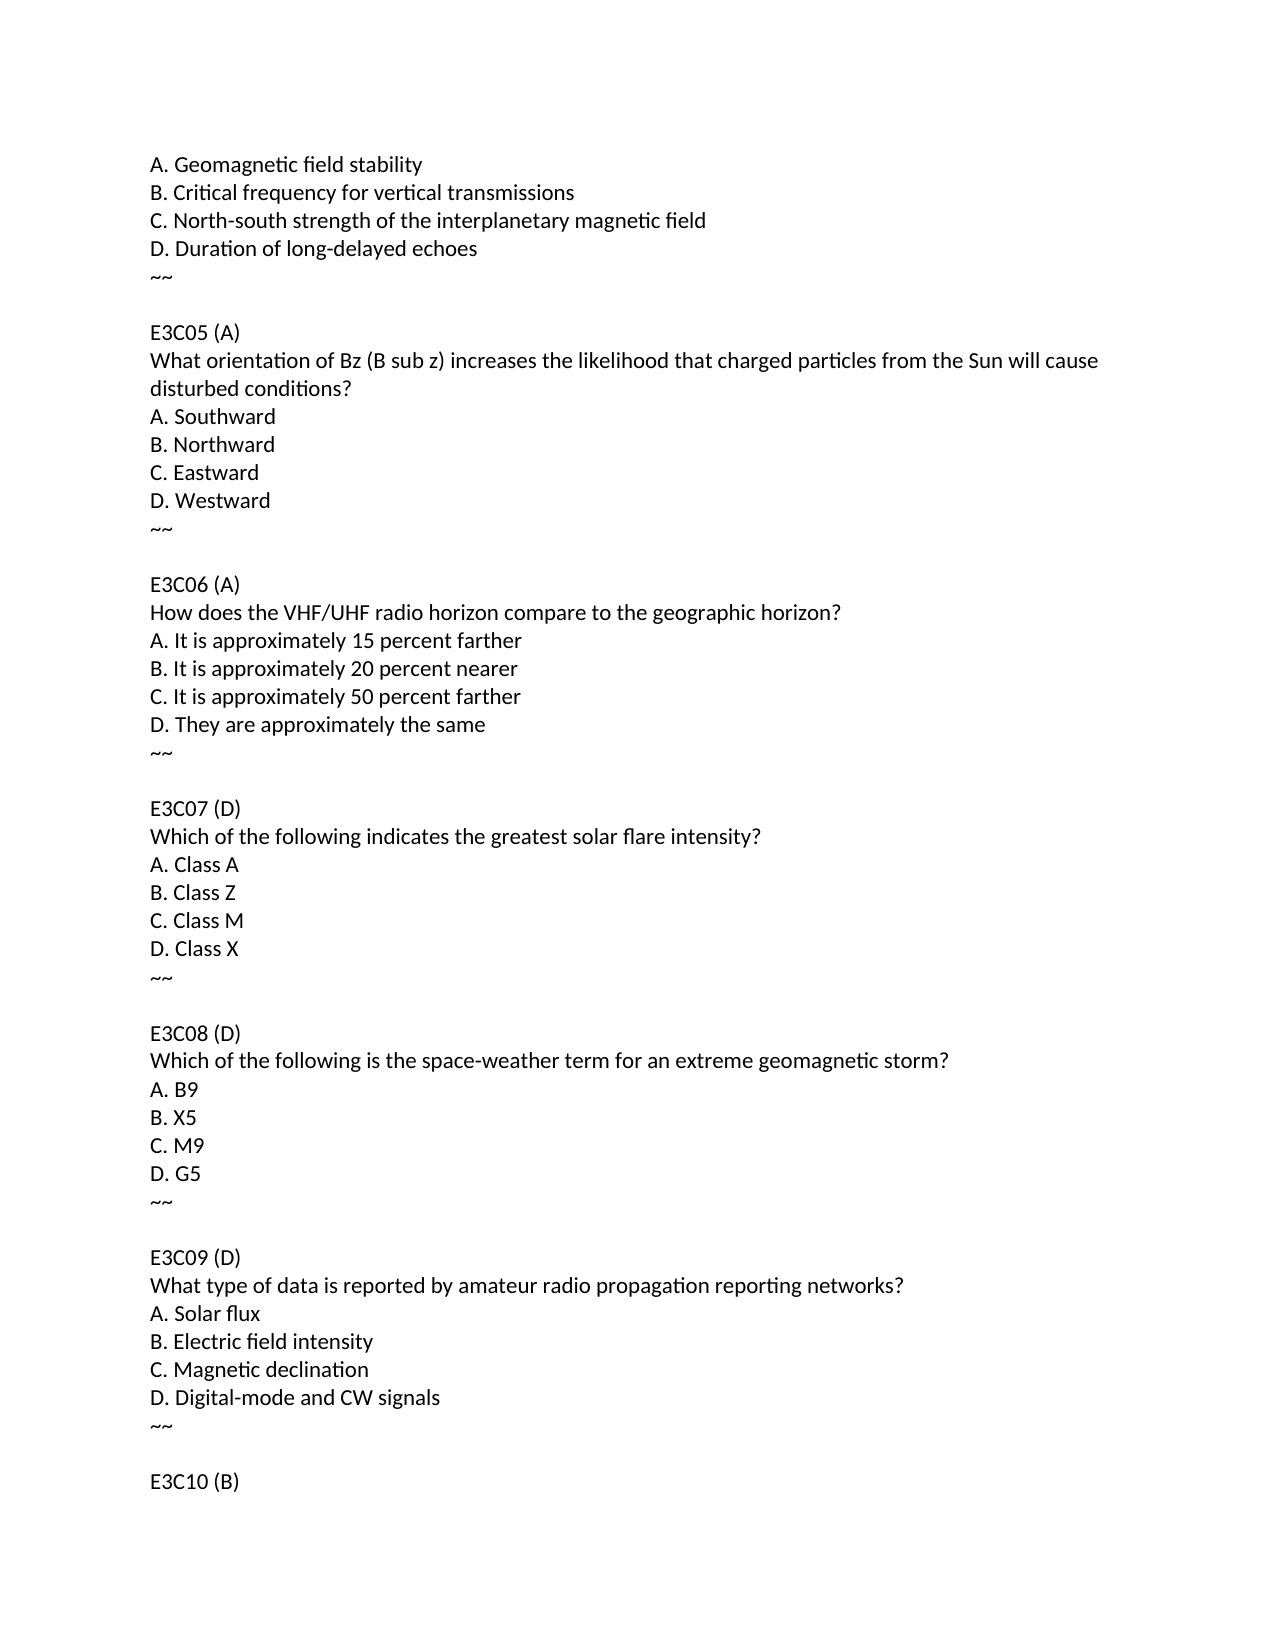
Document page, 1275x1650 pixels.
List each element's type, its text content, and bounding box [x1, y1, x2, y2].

text B. Electric field intensity [150, 1327, 1125, 1355]
text E3C07 (D) [150, 794, 1125, 822]
text C. It is approximately 50 percent farther [150, 682, 1125, 710]
text A. Southward [150, 402, 1125, 430]
text D. Duration of long-delayed echoes [150, 234, 1125, 262]
text D. Digital-mode and CW signals [150, 1383, 1125, 1411]
text A. It is approximately 15 percent farther [150, 626, 1125, 654]
text C. Class M [150, 907, 1125, 934]
text E3C08 (D) [150, 1019, 1125, 1047]
text Which of the following indicates the greatest solar flare intensity? [150, 822, 1125, 851]
text D. They are approximately the same [150, 710, 1125, 738]
text What orientation of Bz (B sub z) increases the likelihood that charged particles from the Sun will cause disturbed conditions? [150, 346, 1125, 402]
text ~~ [150, 514, 1125, 542]
text D. Class X [150, 934, 1125, 963]
text A. Solar flux [150, 1299, 1125, 1327]
text A. Geomagnetic field stability [150, 150, 1125, 178]
text A. B9 [150, 1075, 1125, 1103]
text ~~ [150, 1411, 1125, 1439]
text D. G5 [150, 1159, 1125, 1187]
text ~~ [150, 262, 1125, 290]
text B. It is approximately 20 percent nearer [150, 654, 1125, 682]
text B. Critical frequency for vertical transmissions [150, 178, 1125, 206]
text ~~ [150, 738, 1125, 766]
text A. Class A [150, 851, 1125, 878]
text C. M9 [150, 1131, 1125, 1159]
text How does the VHF/UHF radio horizon compare to the geographic horizon? [150, 598, 1125, 626]
text C. Eastward [150, 458, 1125, 486]
text What type of data is reported by amateur radio propagation reporting networks? [150, 1271, 1125, 1299]
text ~~ [150, 1187, 1125, 1215]
text E3C05 (A) [150, 318, 1125, 346]
text B. X5 [150, 1103, 1125, 1131]
text C. North-south strength of the interplanetary magnetic field [150, 206, 1125, 234]
text ~~ [150, 963, 1125, 991]
text E3C09 (D) [150, 1243, 1125, 1271]
text B. Northward [150, 430, 1125, 458]
text Which of the following is the space-weather term for an extreme geomagnetic storm? [150, 1047, 1125, 1075]
text B. Class Z [150, 878, 1125, 907]
text E3C10 (B) [150, 1467, 1125, 1495]
text C. Magnetic declination [150, 1355, 1125, 1383]
text E3C06 (A) [150, 570, 1125, 598]
text D. Westward [150, 486, 1125, 514]
